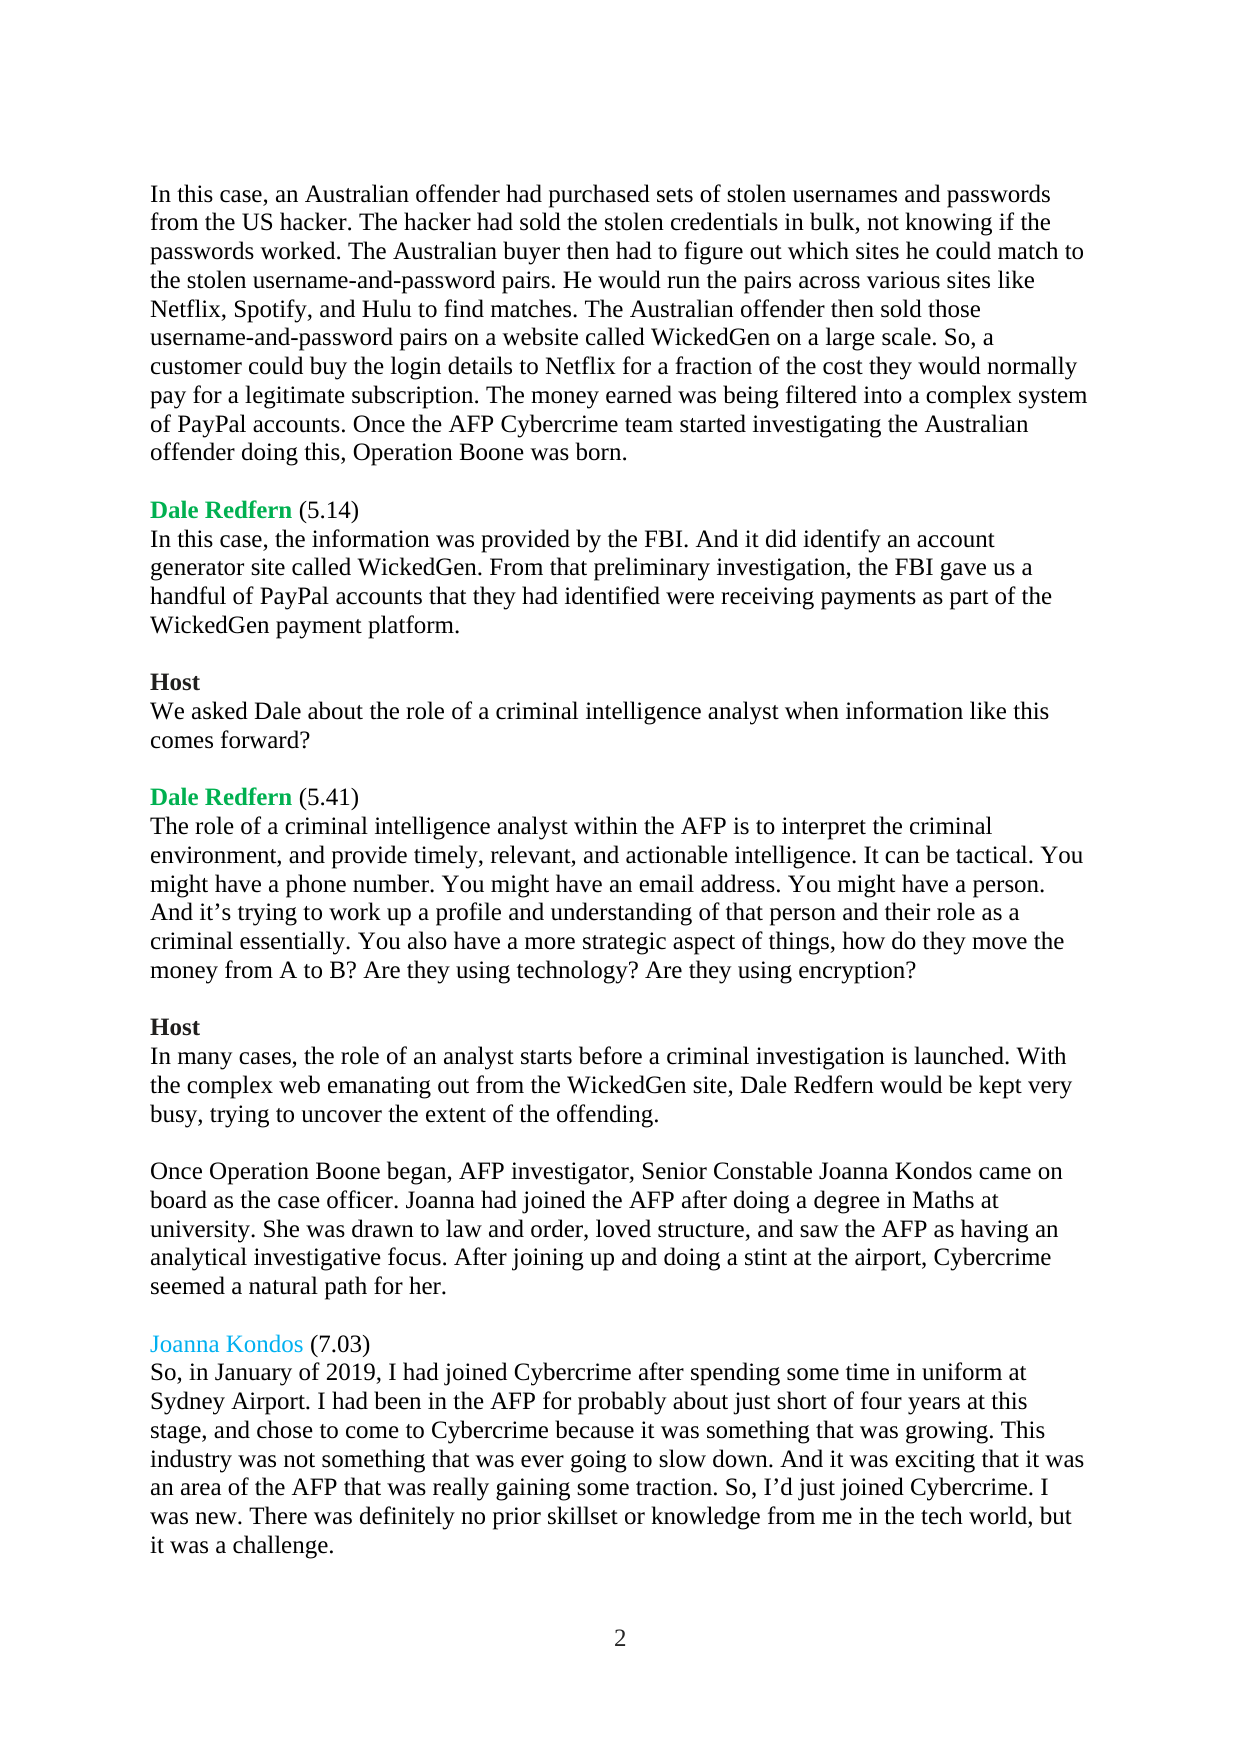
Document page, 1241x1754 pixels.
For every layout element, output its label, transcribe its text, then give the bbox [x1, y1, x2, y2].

text We asked Dale about the role of a criminal intelligence analyst when information like this comes forward? [150, 696, 1090, 754]
text Once Operation Boone began, AFP investigator, Senior Constable Joanna Kondos came on board as the case officer. Joanna had joined the AFP after doing a degree in Maths at university. She was drawn to law and order, loved structure, and saw the AFP as having an analytical investigative focus. After joining up and doing a stint at the airport, Cybercrime seemed a natural path for her. [150, 1156, 1090, 1300]
text Joanna Kondos (7.03) [150, 1329, 1090, 1357]
text Host [150, 667, 1090, 696]
text So, in January of 2019, I had joined Cybercrime after spending some time in uniform at Sydney Airport. I had been in the AFP for probably about just short of four years at this stage, and chose to come to Cybercrime because it was something that was growing. This industry was not something that was ever going to slow down. And it was exciting that it was an area of the AFP that was really gaining some traction. So, I’d just joined Cybercrime. I was new. There was definitely no prior skillset or knowledge from me in the tech world, but it was a challenge. [150, 1357, 1090, 1559]
text Dale Redfern (5.14) [150, 495, 1090, 524]
text In this case, the information was provided by the FBI. And it did identify an account generator site called WickedGen. From that preliminary investigation, the FBI gave us a handful of PayPal accounts that they had identified were receiving payments as part of the WickedGen payment platform. [150, 524, 1090, 639]
text In this case, an Australian offender had purchased sets of stolen usernames and passwords from the US hacker. The hacker had sold the stolen credentials in bulk, not knowing if the passwords worked. The Australian buyer then had to figure out which sites he could match to the stolen username-and-password pairs. He would run the pairs across various sites like Netflix, Spotify, and Hulu to find matches. The Australian offender then sold those username-and-password pairs on a website called WickedGen on a large scale. So, a customer could buy the login details to Netflix for a fraction of the cost they would normally pay for a legitimate subscription. The money earned was being filtered into a complex system of PayPal accounts. Once the AFP Cybercrime team started investigating the Australian offender doing this, Operation Boone was born. [150, 179, 1090, 466]
text Dale Redfern (5.41) [150, 782, 1090, 811]
text In many cases, the role of an analyst starts before a criminal investigation is launched. With the complex web emanating out from the WickedGen site, Dale Redfern would be kept very busy, trying to uncover the extent of the offending. [150, 1041, 1090, 1127]
text Host [150, 1012, 1090, 1041]
text The role of a criminal intelligence analyst within the AFP is to interpret the criminal environment, and provide timely, relevant, and actionable intelligence. It can be tactical. You might have a phone number. You might have an email address. You might have a person. And it’s trying to work up a profile and understanding of that person and their role as a criminal essentially. You also have a more strategic aspect of things, how do they move the money from A to B? Are they using technology? Are they using encryption? [150, 811, 1090, 984]
